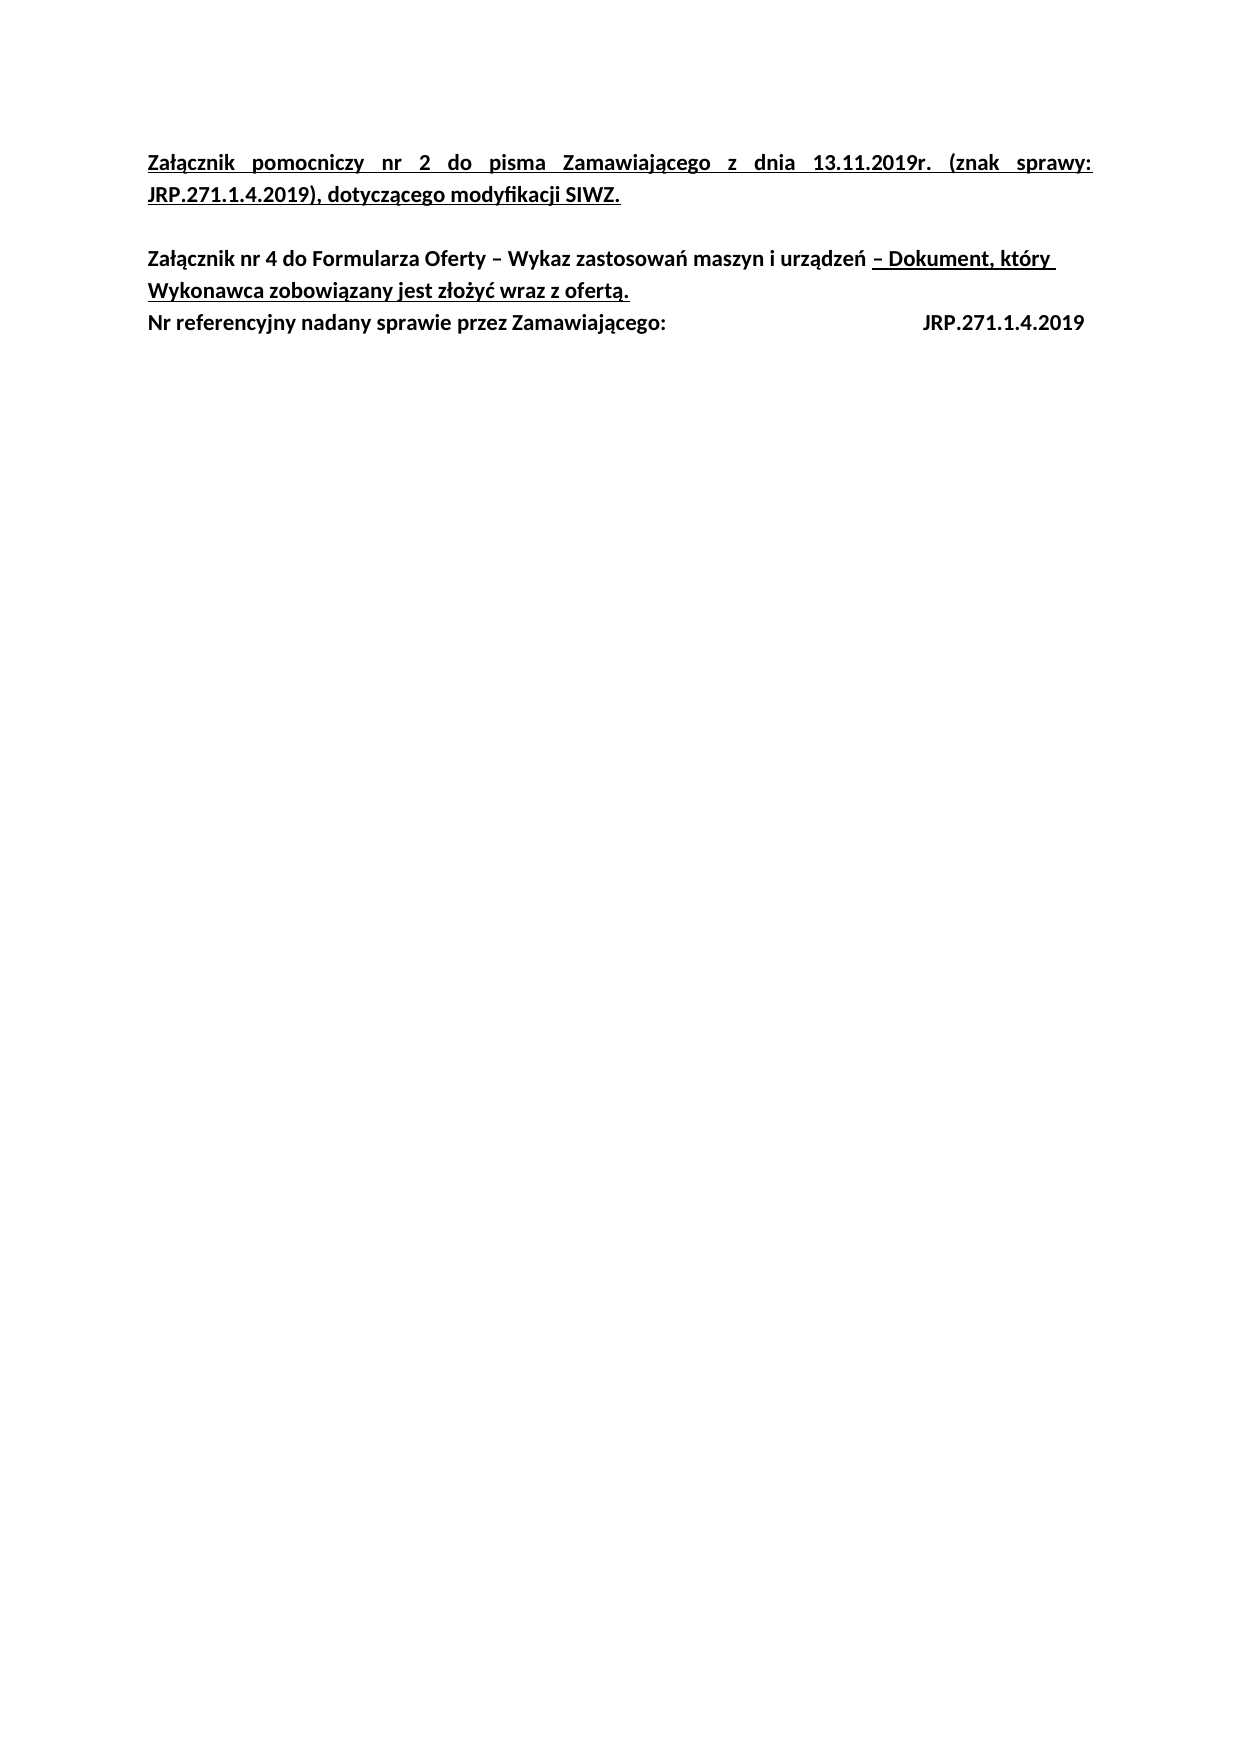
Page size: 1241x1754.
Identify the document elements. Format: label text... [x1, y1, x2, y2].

text Załącznik pomocniczy nr 2 do pisma Zamawiającego z dnia 13.11.2019r. (znak sprawy: JRP.271.1.4.2019), dotyczącego modyfikacji SIWZ. [148, 173, 1093, 208]
text Załącznik pomocniczy nr 2 do pisma Zamawiającego z dnia 13.11.2019r. (znak sprawy: JRP.271.1.4.2019), dotyczącego modyfikacji SIWZ. [148, 148, 1093, 172]
text Załącznik nr 4 do Formularza Oferty – Wykaz zastosowań maszyn i urządzeń – Dokument, który Wykonawca zobowiązany jest złożyć wraz z ofertą. [148, 244, 1093, 304]
table_header Nr referencyjny nadany sprawie przez Zamawiającego: [136, 309, 799, 342]
table_header JRP.271.1.4.2019 [800, 309, 1096, 342]
